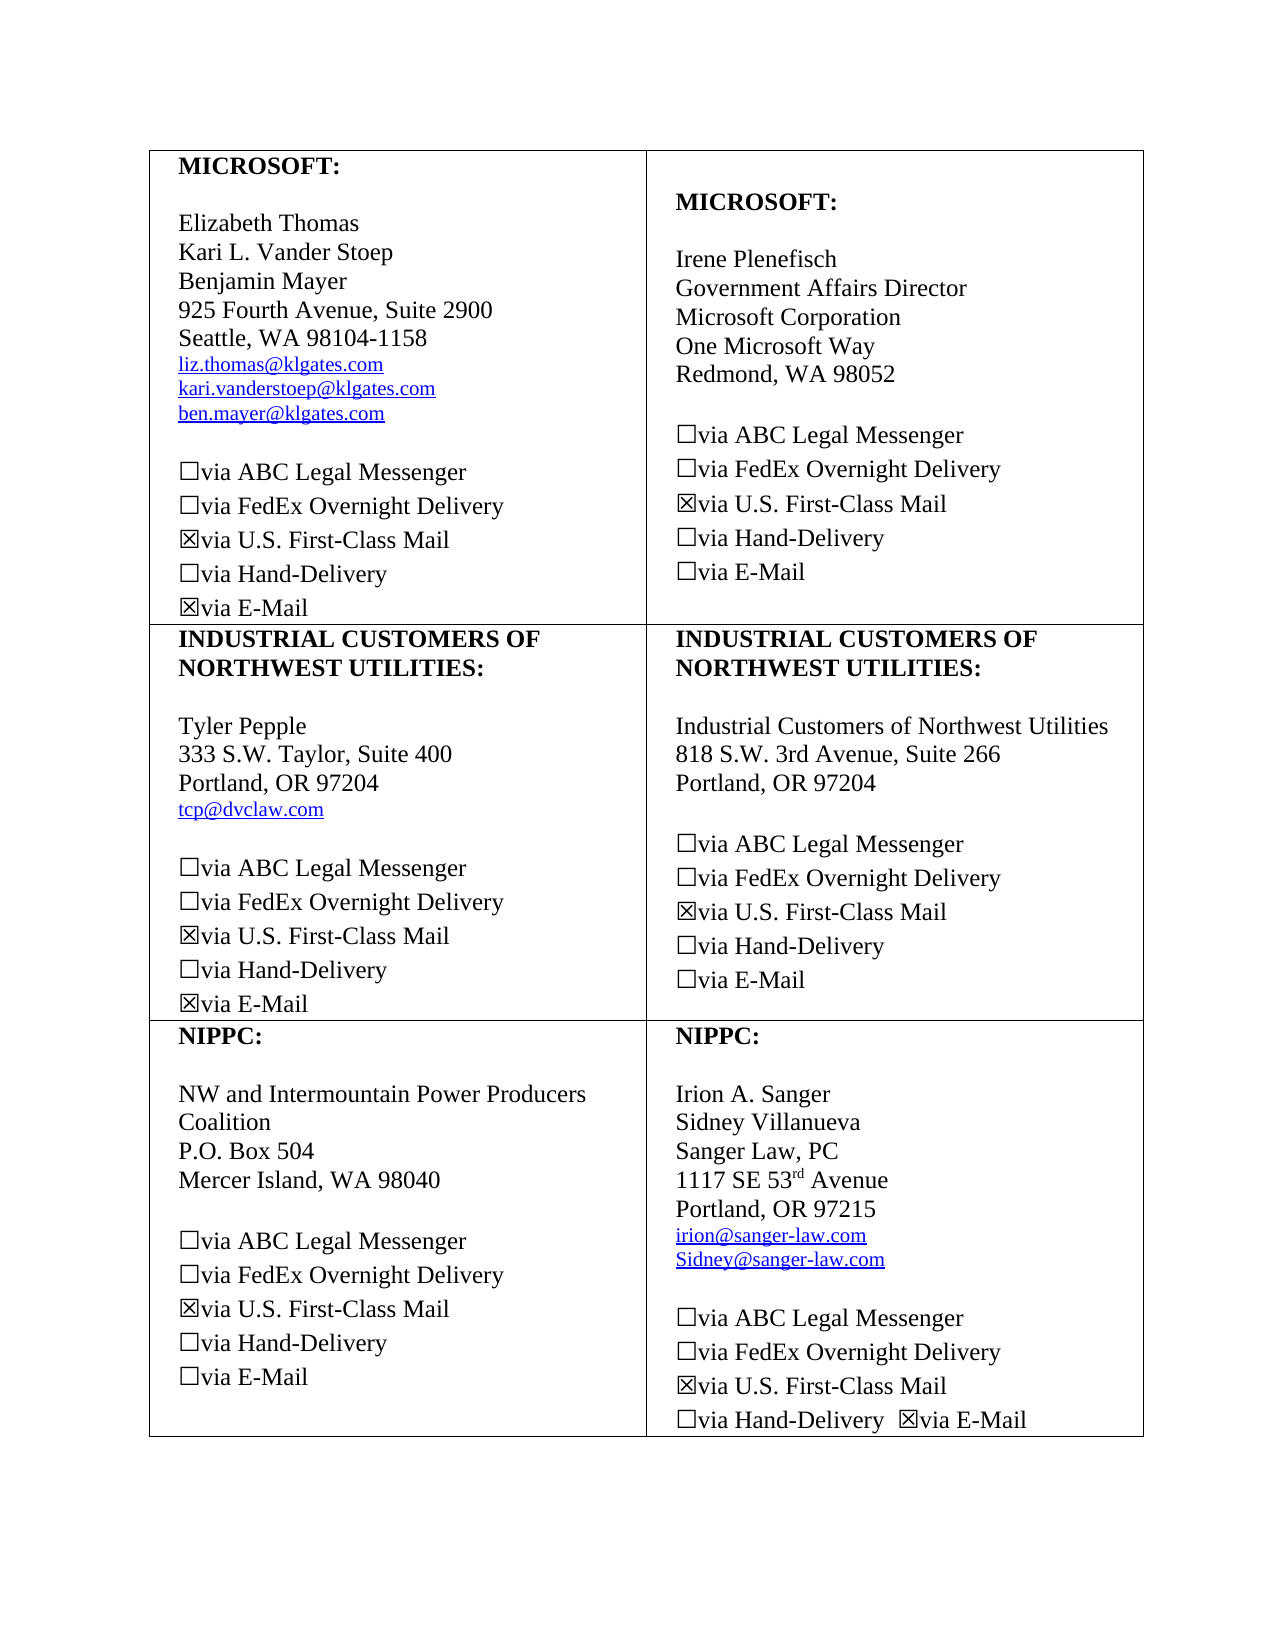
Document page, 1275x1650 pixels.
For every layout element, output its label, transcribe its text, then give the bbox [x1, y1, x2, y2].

table_cell : Tyler Pepple 333 S.W. Taylor, Suite 400 Portland, OR 97204 tcp@dvclaw.com via ABC Legal Messenger via FedEx Overnight Delivery via U.S. First-Class Mail via Hand-Delivery via E-Mail [150, 625, 646, 1020]
table_cell NIPPC: NW and Intermountain Power Producers Coalition P.O. Box 504 Mercer Island, WA 98040 via ABC Legal Messenger via FedEx Overnight Delivery via U.S. First-Class Mail via Hand-Delivery via E-Mail [150, 1021, 646, 1436]
table_cell NIPPC: Irion A. Sanger Sidney Villanueva Sanger Law, PC 1117 SE 53rd Avenue Portland, OR 97215 irion@sanger-law.com Sidney@sanger-law.com via ABC Legal Messenger via FedEx Overnight Delivery via U.S. First-Class Mail via Hand-Delivery via E-Mail [647, 1021, 1143, 1436]
table_header MICROSOFT: Irene Plenefisch Government Affairs Director Microsoft Corporation One Microsoft Way Redmond, WA 98052 via ABC Legal Messenger via FedEx Overnight Delivery via U.S. First-Class Mail via Hand-Delivery via E-Mail [647, 151, 1143, 623]
table_header MICROSOFT: Elizabeth Thomas Kari L. Vander Stoep Benjamin Mayer 925 Fourth Avenue, Suite 2900 Seattle, WA 98104-1158 liz.thomas@klgates.com kari.vanderstoep@klgates.com ben.mayer@klgates.com via ABC Legal Messenger via FedEx Overnight Delivery via U.S. First-Class Mail via Hand-Delivery via E-Mail [150, 151, 646, 623]
table_cell : Industrial Customers of Northwest Utilities 818 S.W. 3rd Avenue, Suite 266 Portland, OR 97204 via ABC Legal Messenger via FedEx Overnight Delivery via U.S. First-Class Mail via Hand-Delivery via E-Mail [647, 625, 1143, 1020]
